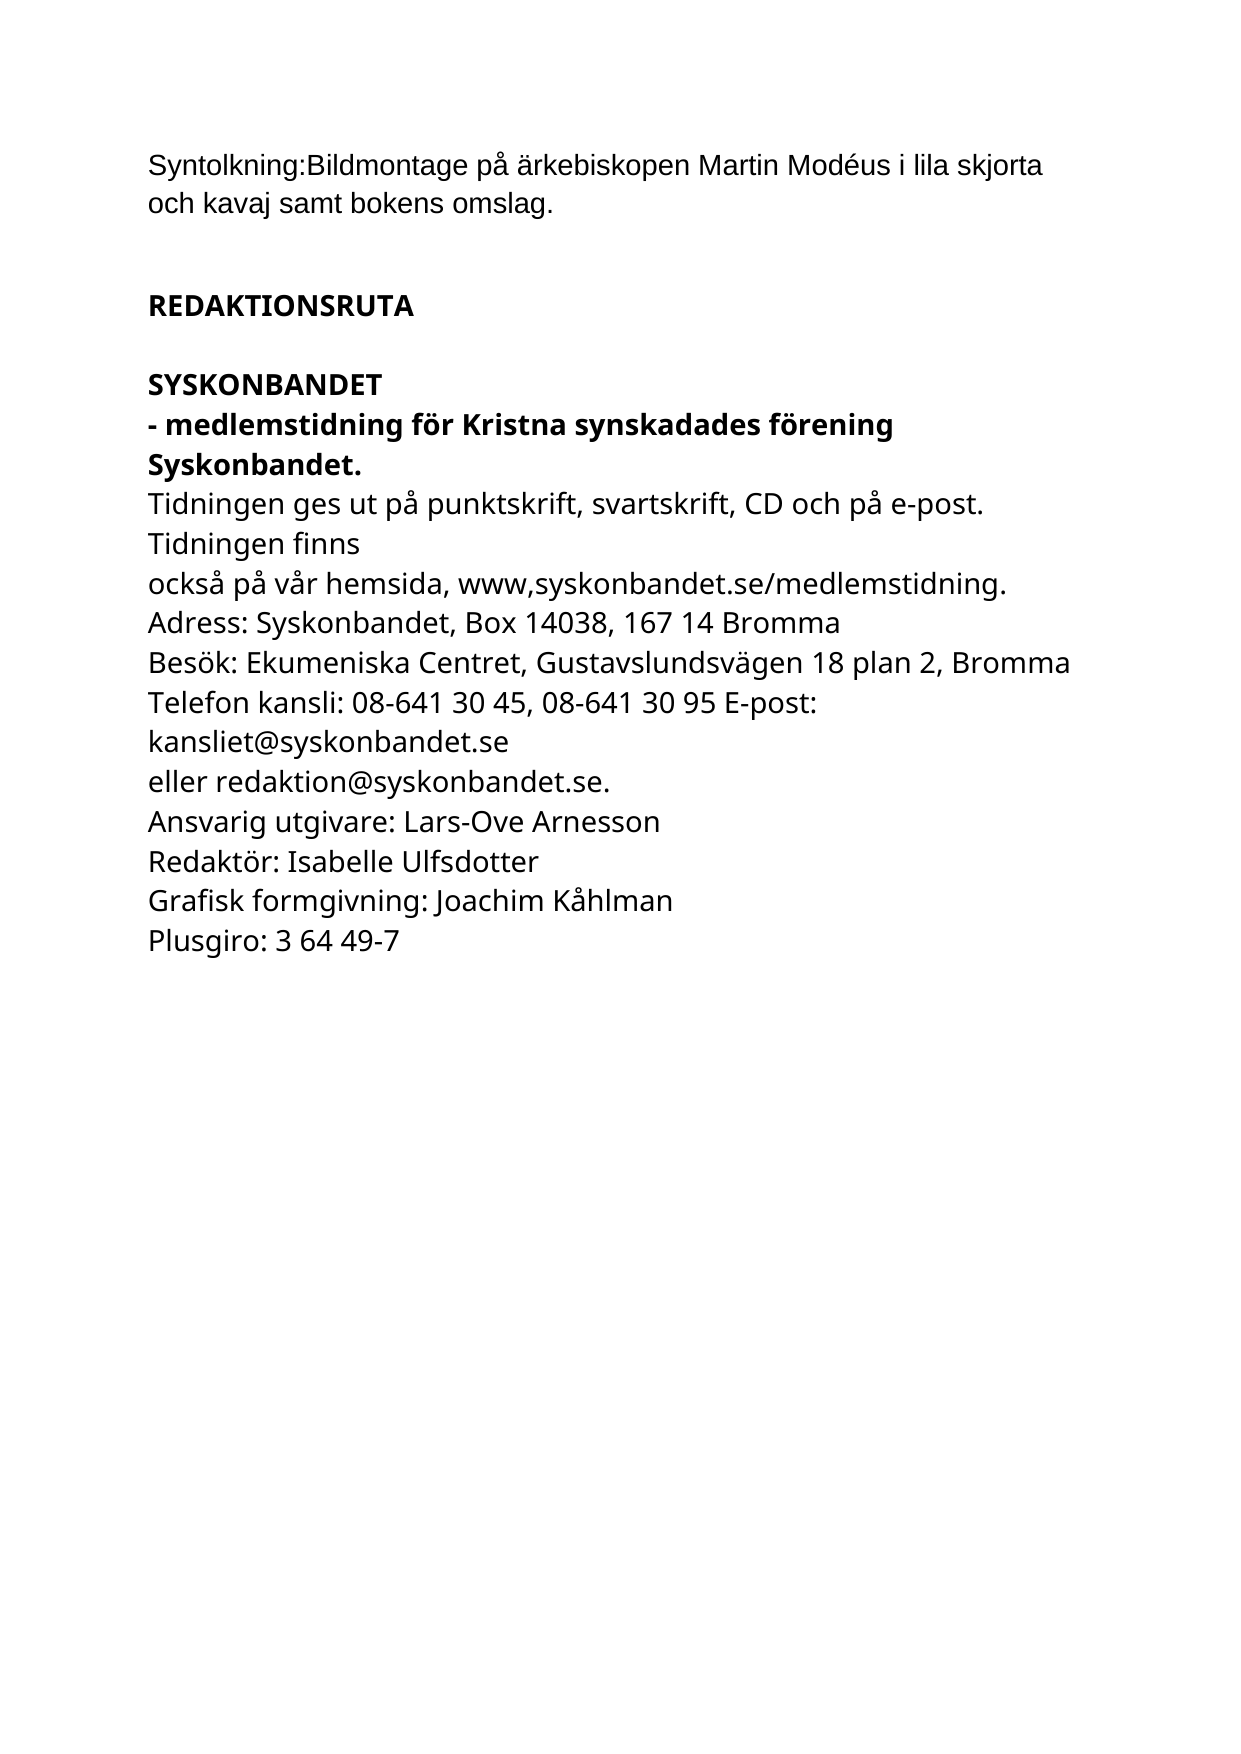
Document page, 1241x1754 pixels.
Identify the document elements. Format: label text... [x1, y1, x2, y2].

text eller redaktion@syskonbandet.se. [148, 761, 1093, 801]
text Telefon kansli: 08-641 30 45, 08-641 30 95 E-post: kansliet@syskonbandet.se [148, 682, 1093, 761]
text Plusgiro: 3 64 49-7 [148, 920, 1093, 960]
text Redaktör: Isabelle Ulfsdotter [148, 841, 1093, 881]
text Ansvarig utgivare: Lars-Ove Arnesson [148, 801, 1093, 841]
text REDAKTIONSRUTA [148, 285, 1093, 325]
text Besök: Ekumeniska Centret, Gustavslundsvägen 18 plan 2, Bromma [148, 642, 1093, 682]
text Syntolkning:Bildmontage på ärkebiskopen Martin Modéus i lila skjorta och kavaj samt bokens omslag. [148, 148, 1093, 220]
text Adress: Syskonbandet, Box 14038, 167 14 Bromma [148, 603, 1093, 642]
text - medlemstidning för Kristna synskadades förening Syskonbandet. [148, 404, 1093, 484]
text Tidningen ges ut på punktskrift, svartskrift, CD och på e-post. Tidningen finns [148, 484, 1093, 563]
text SYSKONBANDET [148, 364, 1093, 404]
text Grafisk formgivning: Joachim Kåhlman [148, 881, 1093, 920]
text också på vår hemsida, www,syskonbandet.se/medlemstidning. [148, 563, 1093, 603]
